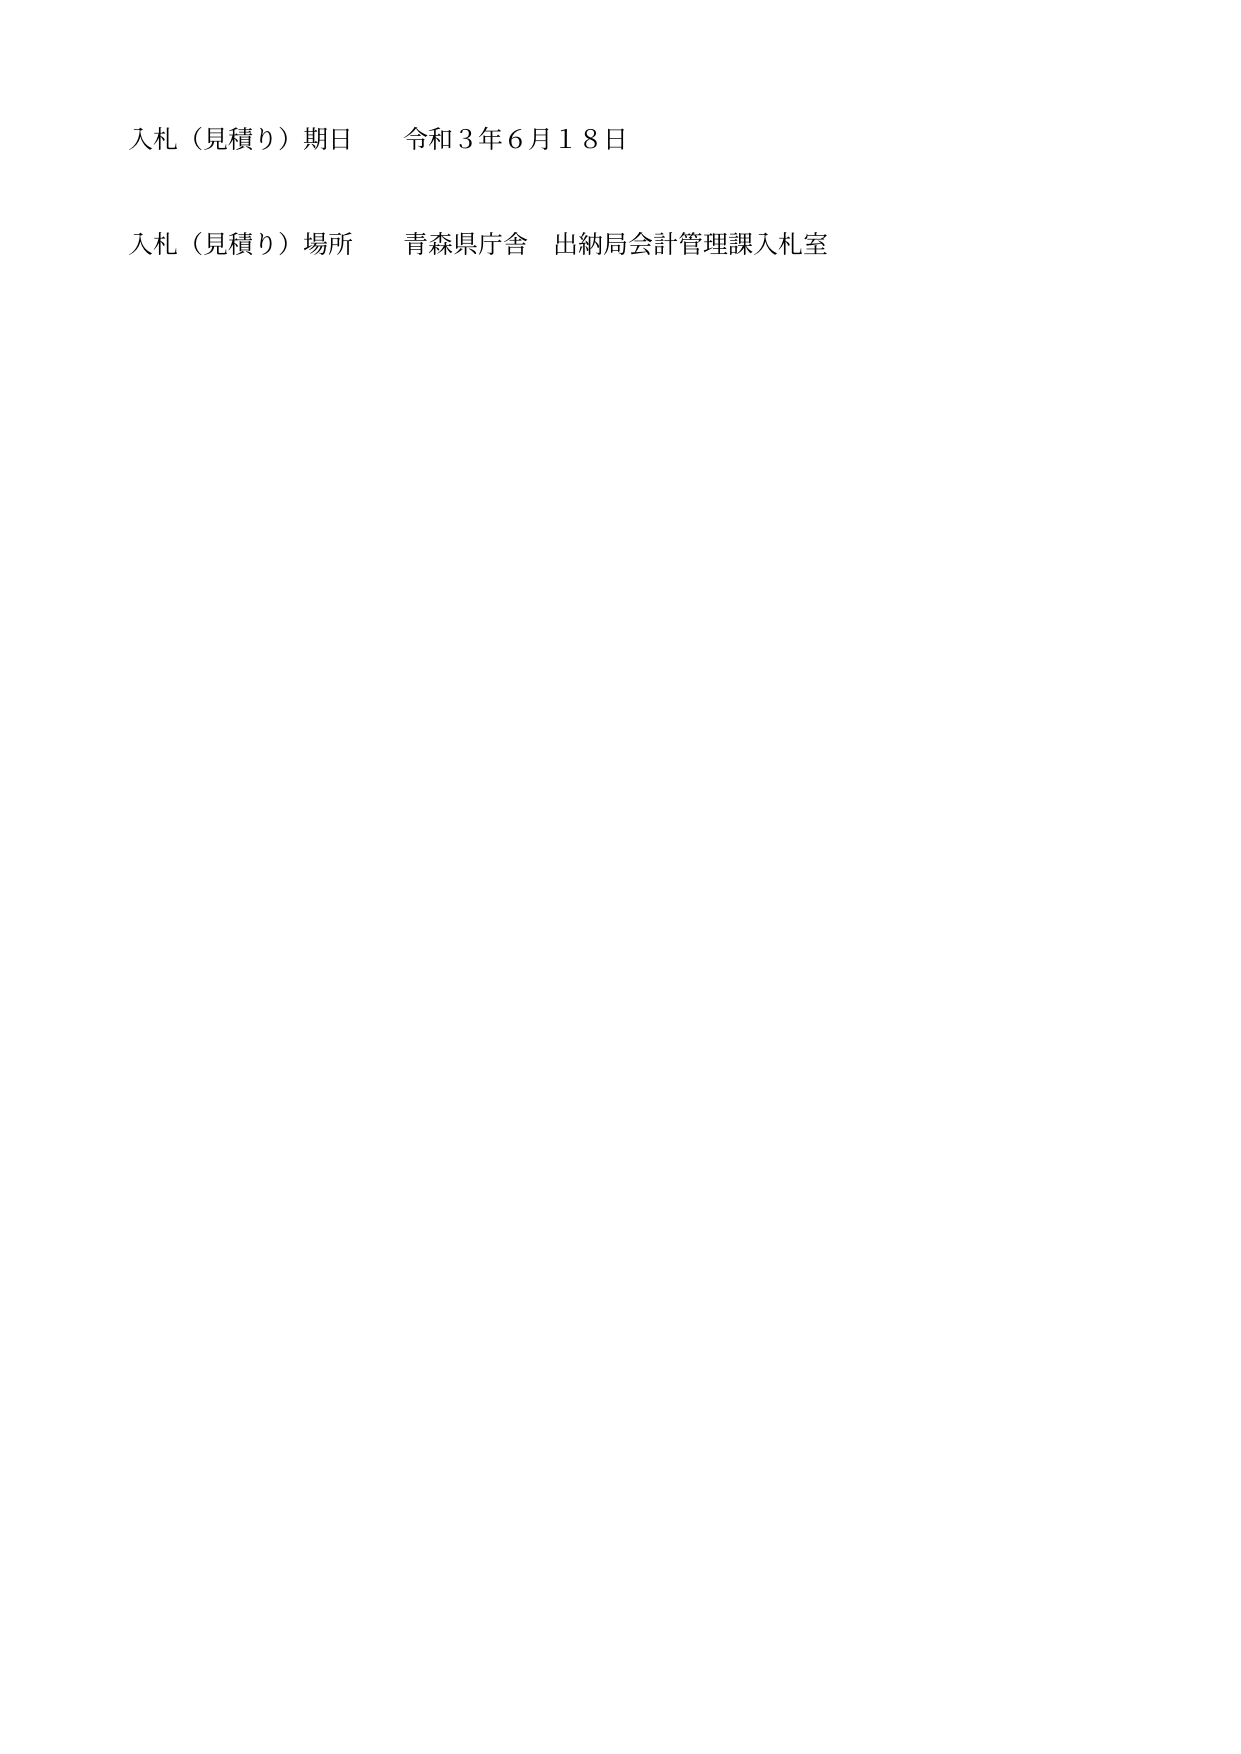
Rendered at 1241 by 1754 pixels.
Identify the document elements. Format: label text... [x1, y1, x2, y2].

text 入札（見積り）場所 青森県庁舎 出納局会計管理課入札室 [100, 224, 1092, 260]
text 入札（見積り）期日 令和３年６月１８日 [100, 119, 1092, 155]
